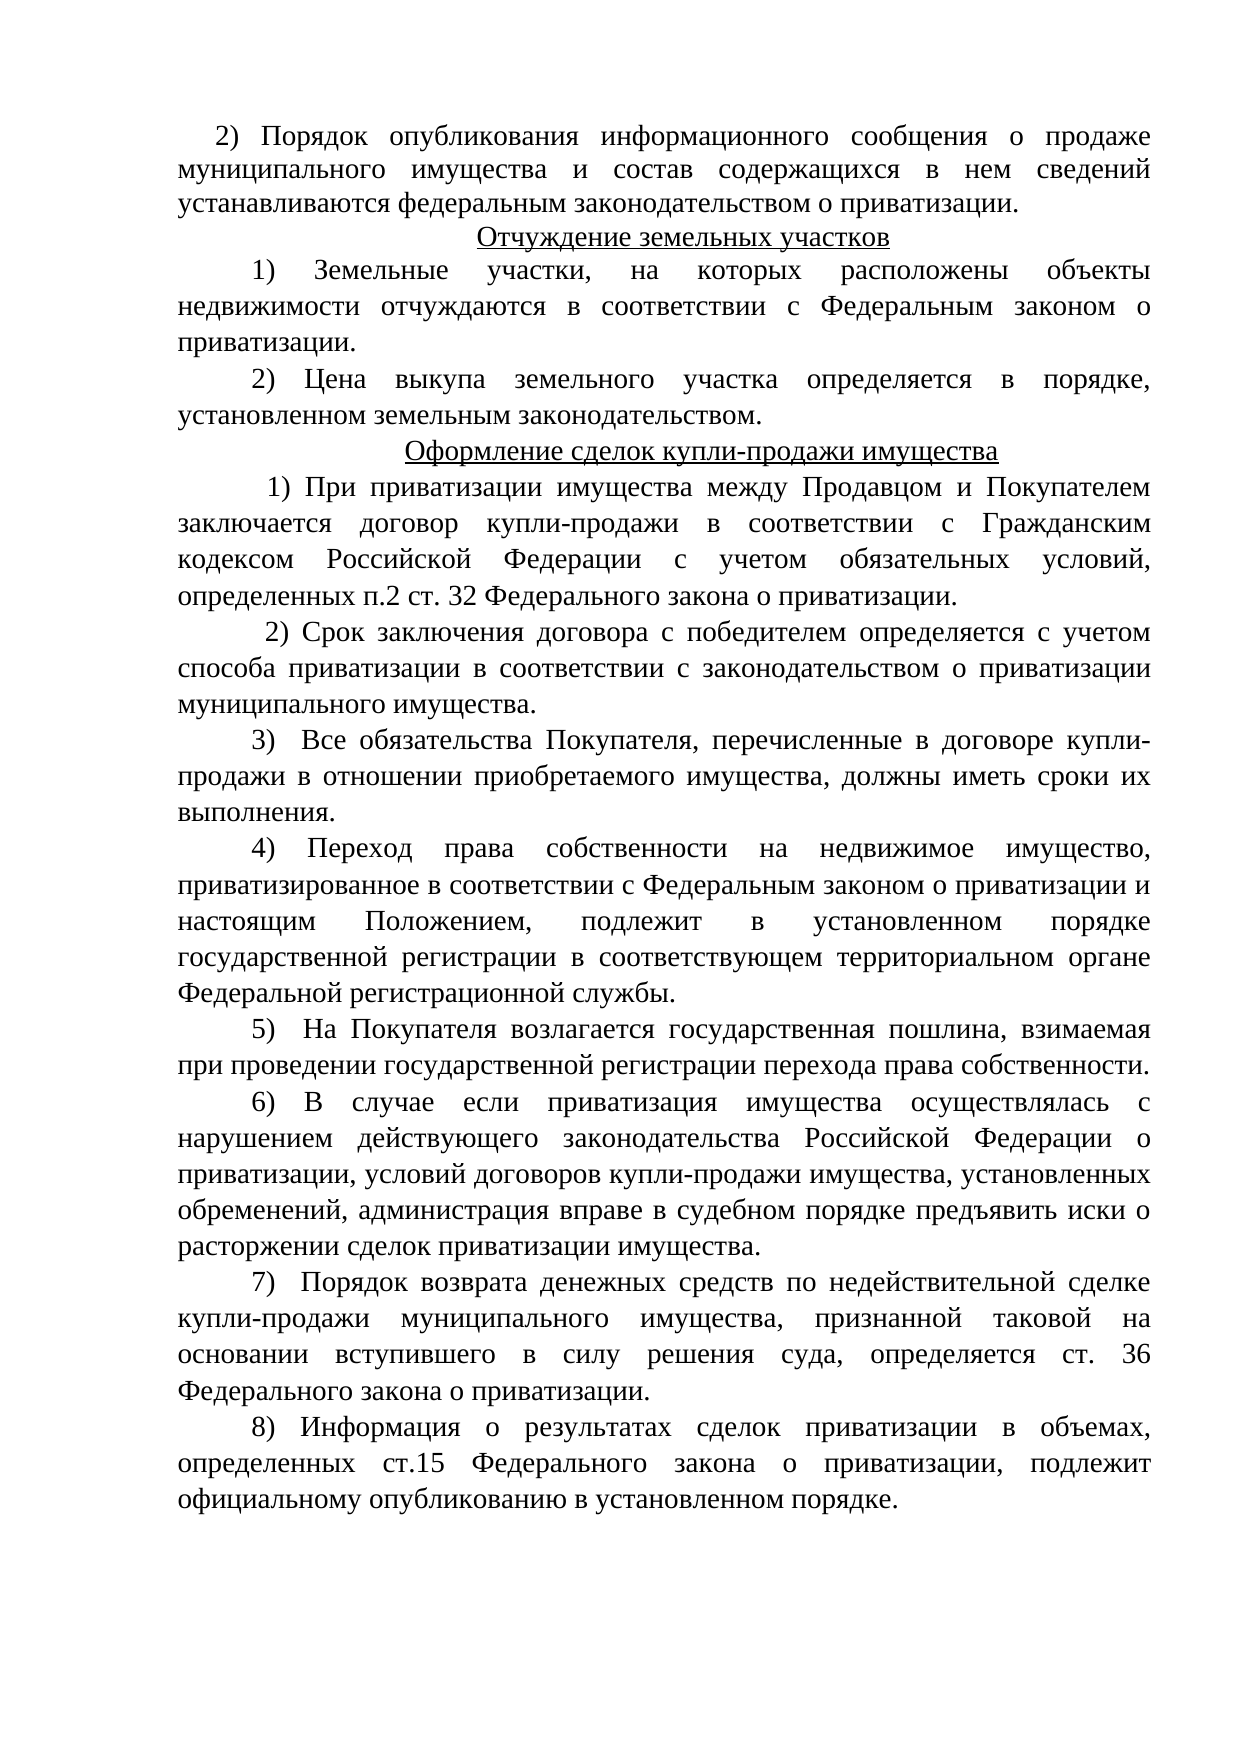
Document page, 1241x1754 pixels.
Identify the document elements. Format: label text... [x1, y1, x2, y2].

text 1) При приватизации имущества между Продавцом и Покупателем заключается договор купли-продажи в соответствии с Гражданским кодексом Российской Федерации с учетом обязательных условий, определенных п.2 ст. 32 Федерального закона о приватизации. [177, 469, 1152, 611]
text 2) Срок заключения договора с победителем определяется с учетом способа приватизации в соответствии с законодательством о приватизации муниципального имущества. [177, 614, 1152, 719]
text 8) Информация о результатах сделок приватизации в объемах, определенных ст.15 Федерального закона о приватизации, подлежит официальному опубликованию в установленном порядке. [177, 1409, 1152, 1515]
text 4) Переход права собственности на недвижимое имущество, приватизированное в соответствии с Федеральным законом о приватизации и настоящим Положением, подлежит в установленном порядке государственной регистрации в соответствующем территориальном органе Федеральной регистрационной службы. [177, 831, 1152, 1009]
text 2) Цена выкупа земельного участка определяется в порядке, установленном земельным законодательством. [177, 361, 1152, 430]
text 2) Порядок опубликования информационного сообщения о продаже муниципального имущества и состав содержащихся в нем сведений устанавливаются федеральным законодательством о приватизации. [177, 118, 1152, 219]
text 6) В случае если приватизация имущества осуществлялась с нарушением действующего законодательства Российской Федерации о приватизации, условий договоров купли-продажи имущества, установленных обременений, администрация вправе в судебном порядке предъявить иски о расторжении сделок приватизации имущества. [177, 1084, 1152, 1262]
text 7) Порядок возврата денежных средств по недействительной сделке купли-продажи муниципального имущества, признанной таковой на основании вступившего в силу решения суда, определяется ст. 36 Федерального закона о приватизации. [177, 1264, 1152, 1406]
text Отчуждение земельных участков [177, 219, 1152, 252]
text 5) На Покупателя возлагается государственная пошлина, взимаемая при проведении государственной регистрации перехода права собственности. [177, 1011, 1152, 1081]
text 3) Все обязательства Покупателя, перечисленные в договоре купли-продажи в отношении приобретаемого имущества, должны иметь сроки их выполнения. [177, 722, 1152, 828]
text 1) Земельные участки, на которых расположены объекты недвижимости отчуждаются в соответствии с Федеральным законом о приватизации. [177, 252, 1152, 358]
text Оформление сделок купли-продажи имущества [177, 433, 1152, 467]
